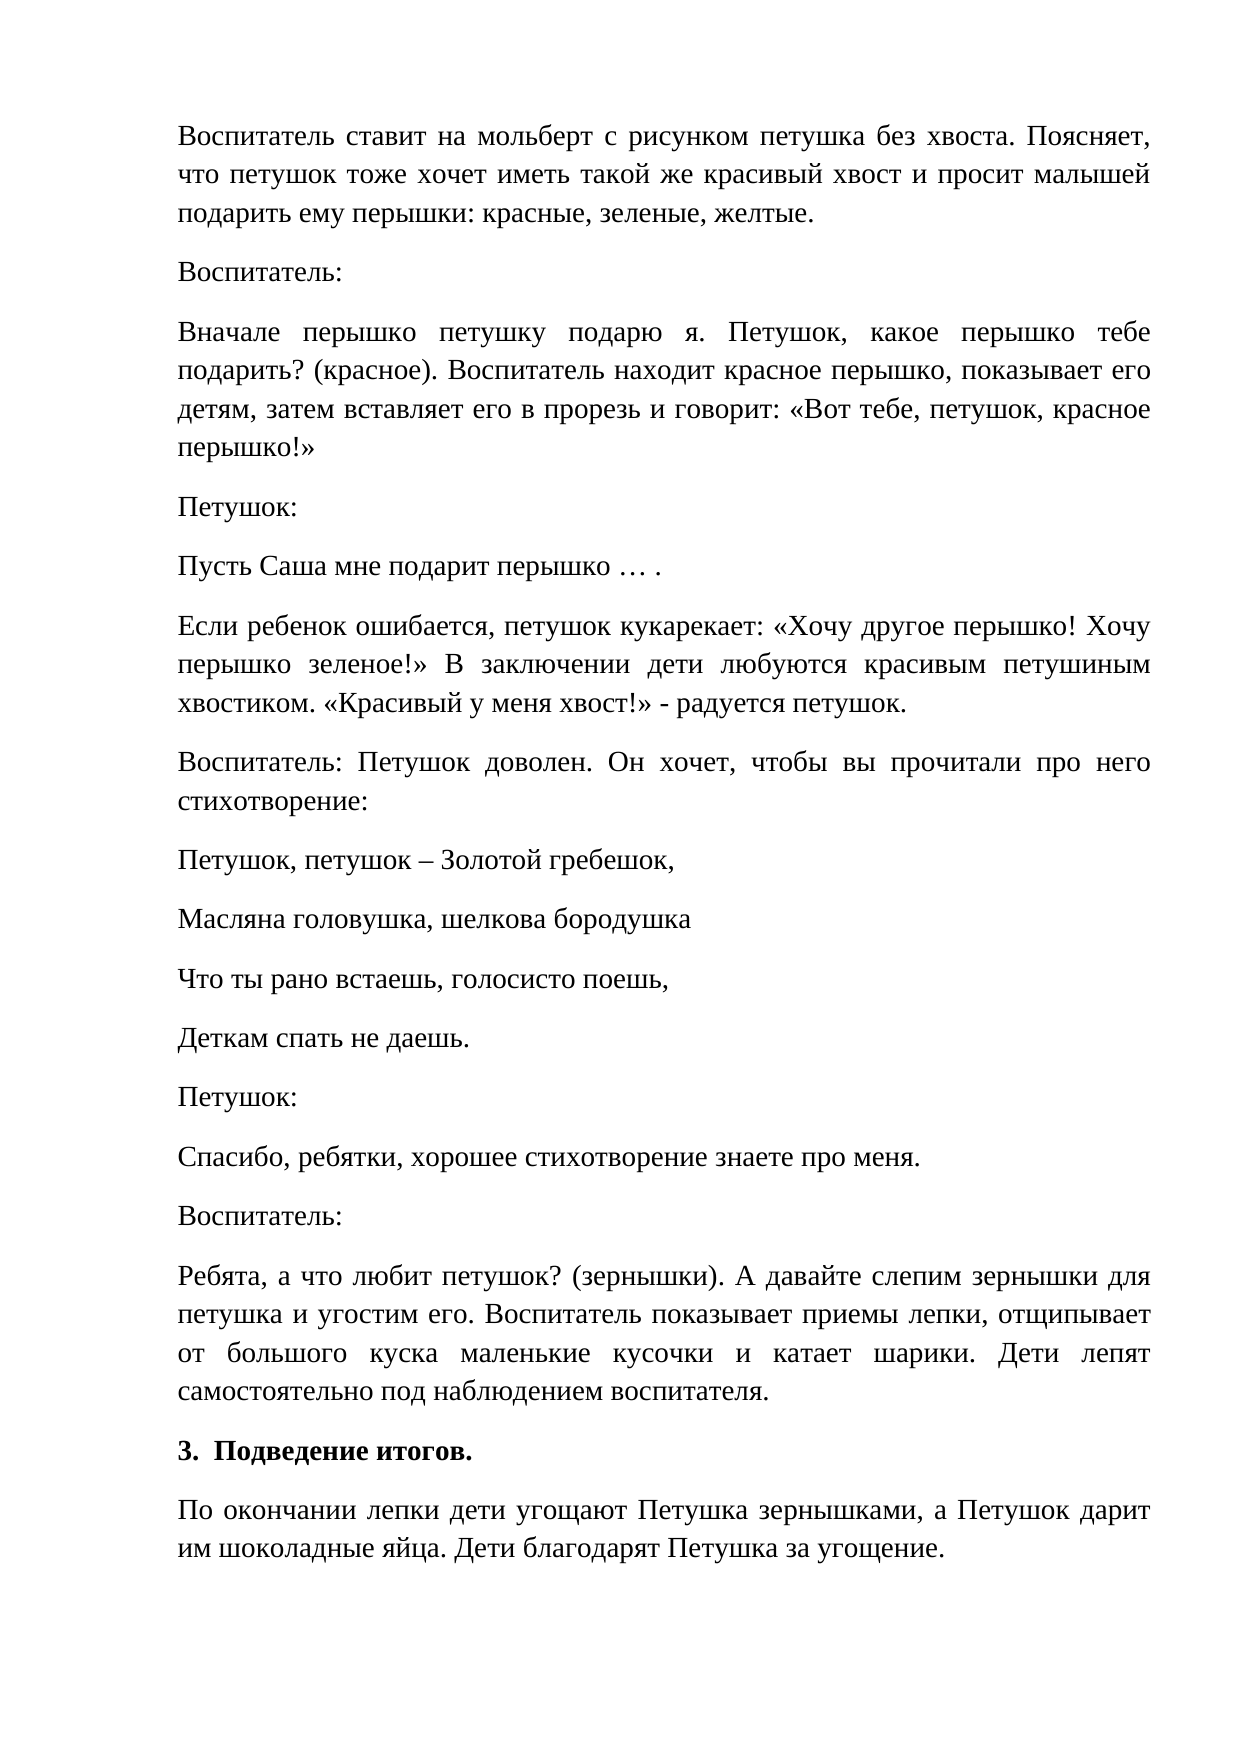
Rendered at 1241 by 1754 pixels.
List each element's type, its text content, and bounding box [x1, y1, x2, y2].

text Вначале перышко петушку подарю я. Петушок, какое перышко тебе подарить? (красное). Воспитатель находит красное перышко, показывает его детям, затем вставляет его в прорезь и говорит: «Вот тебе, петушок, красное перышко!» [177, 314, 1152, 463]
text Петушок: [177, 489, 1152, 522]
text По окончании лепки дети угощают Петушка зернышками, а Петушок дарит им шоколадные яйца. Дети благодарят Петушка за угощение. [177, 1492, 1152, 1564]
text Петушок: [177, 1079, 1152, 1113]
text Если ребенок ошибается, петушок кукарекает: «Хочу другое перышко! Хочу перышко зеленое!» В заключении дети любуются красивым петушиным хвостиком. «Красивый у меня хвост!» - радуется петушок. [177, 608, 1152, 718]
text Петушок, петушок – Золотой гребешок, [177, 842, 1152, 876]
text Деткам спать не даешь. [177, 1020, 1152, 1054]
text Воспитатель ставит на мольберт с рисунком петушка без хвоста. Поясняет, что петушок тоже хочет иметь такой же красивый хвост и просит малышей подарить ему перышки: красные, зеленые, желтые. [177, 118, 1152, 229]
text Что ты рано встаешь, голосисто поешь, [177, 961, 1152, 994]
text Масляна головушка, шелкова бородушка [177, 901, 1152, 935]
text 3. Подведение итогов. [177, 1433, 1152, 1466]
text Пусть Саша мне подарит перышко … . [177, 548, 1152, 582]
text Ребята, а что любит петушок? (зернышки). А давайте слепим зернышки для петушка и угостим его. Воспитатель показывает приемы лепки, отщипывает от большого куска маленькие кусочки и катает шарики. Дети лепят самостоятельно под наблюдением воспитателя. [177, 1258, 1152, 1407]
text Воспитатель: [177, 1198, 1152, 1232]
text Воспитатель: [177, 254, 1152, 288]
text Спасибо, ребятки, хорошее стихотворение знаете про меня. [177, 1139, 1152, 1172]
text Воспитатель: Петушок доволен. Он хочет, чтобы вы прочитали про него стихотворение: [177, 744, 1152, 816]
